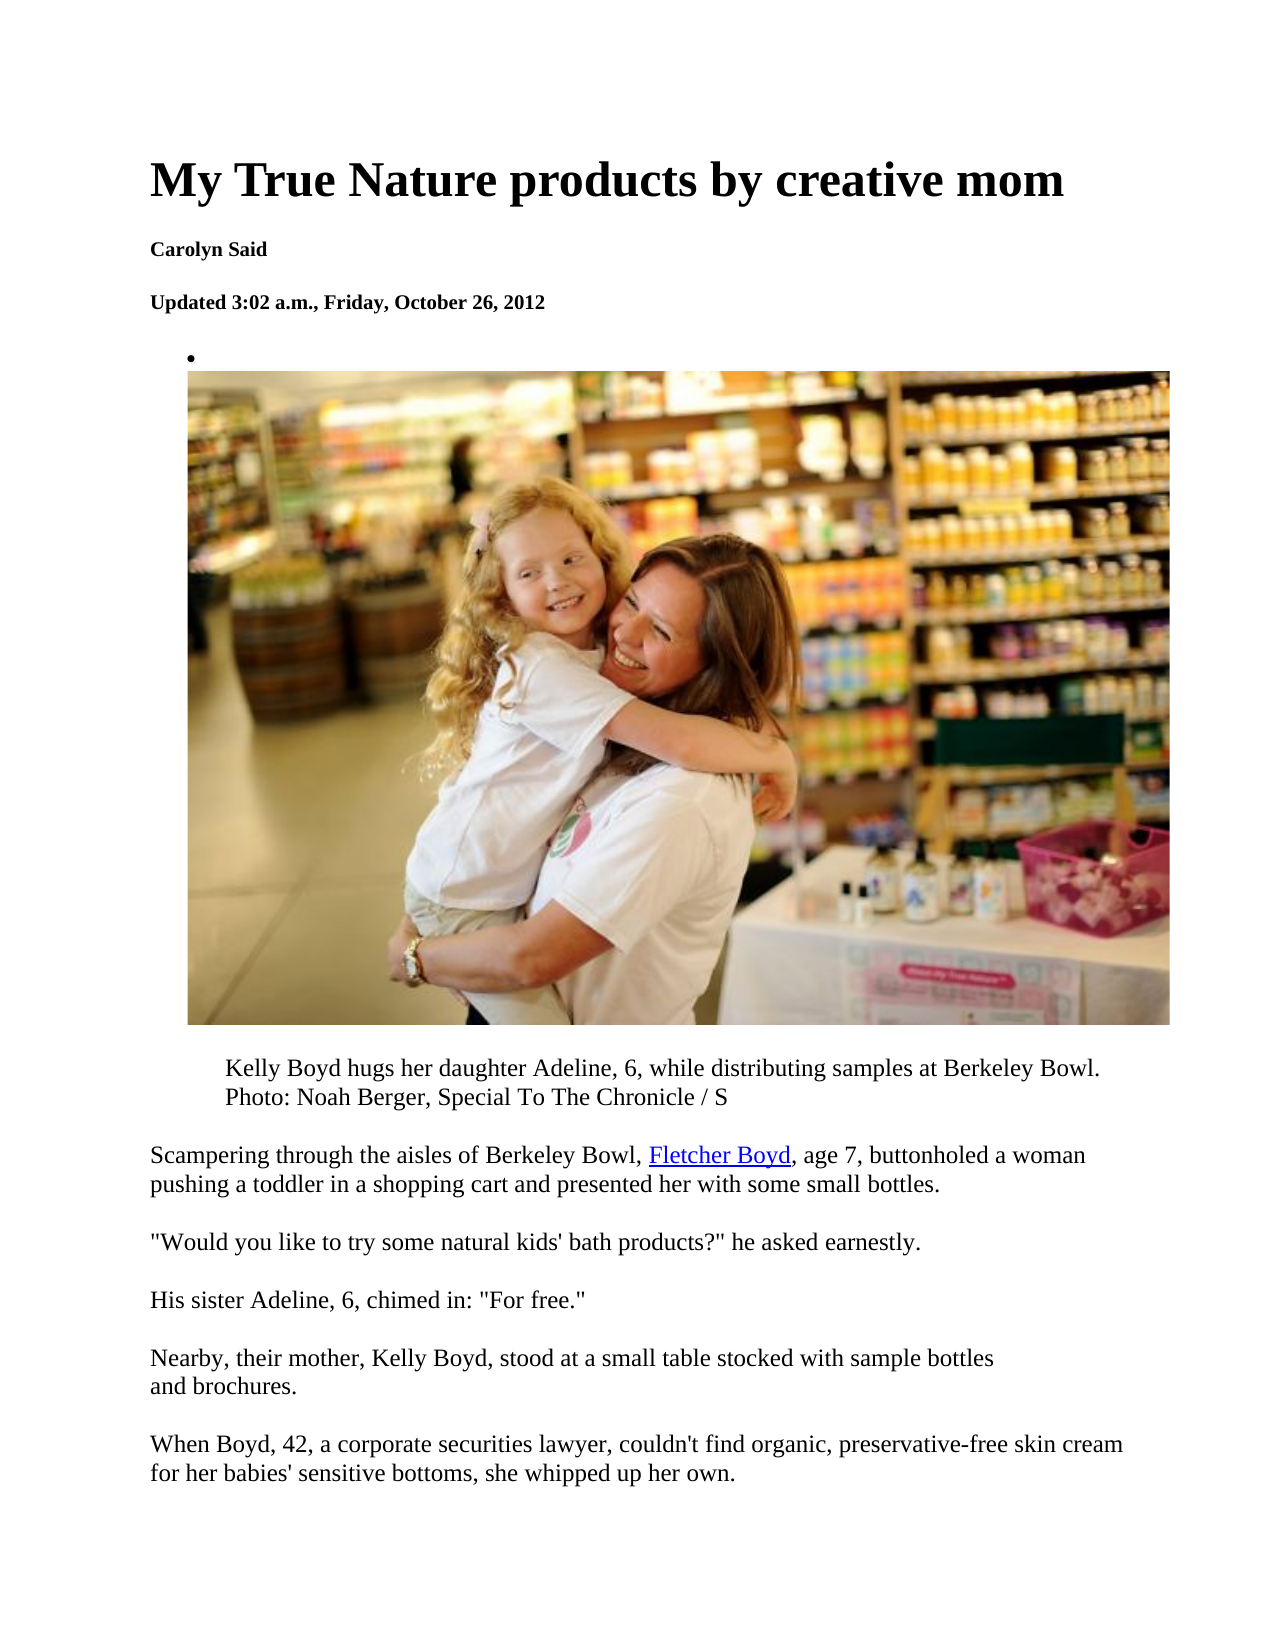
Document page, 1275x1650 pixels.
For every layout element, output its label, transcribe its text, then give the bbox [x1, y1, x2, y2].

picture [187, 371, 1170, 1025]
text Kelly Boyd hugs her daughter Adeline, 6, while distributing samples at Berkeley Bowl. Photo: Noah Berger, Special To The Chronicle / STop of Form [225, 1053, 1125, 1111]
text "Would you like to try some natural kids' bath products?" he asked earnestly. [150, 1227, 1125, 1256]
text Updated 3:02 a.m., Friday, October 26, 2012 [150, 290, 1125, 314]
text Scampering through the aisles of Berkeley Bowl, Fletcher Boyd, age 7, buttonholed a woman pushing a toddler in a shopping cart and presented her with some small bottles. [150, 1140, 1125, 1198]
text Carolyn Said [150, 237, 1125, 261]
text My True Nature products by creative mom [150, 150, 1125, 207]
text His sister Adeline, 6, chimed in: "For free." [150, 1285, 1125, 1313]
text Nearby, their mother, Kelly Boyd, stood at a small table stocked with sample bottles and brochures. [150, 1343, 1125, 1400]
text When Boyd, 42, a corporate securities lawyer, couldn't find organic, preservative-free skin cream for her babies' sensitive bottoms, she whipped up her own. [150, 1429, 1125, 1487]
